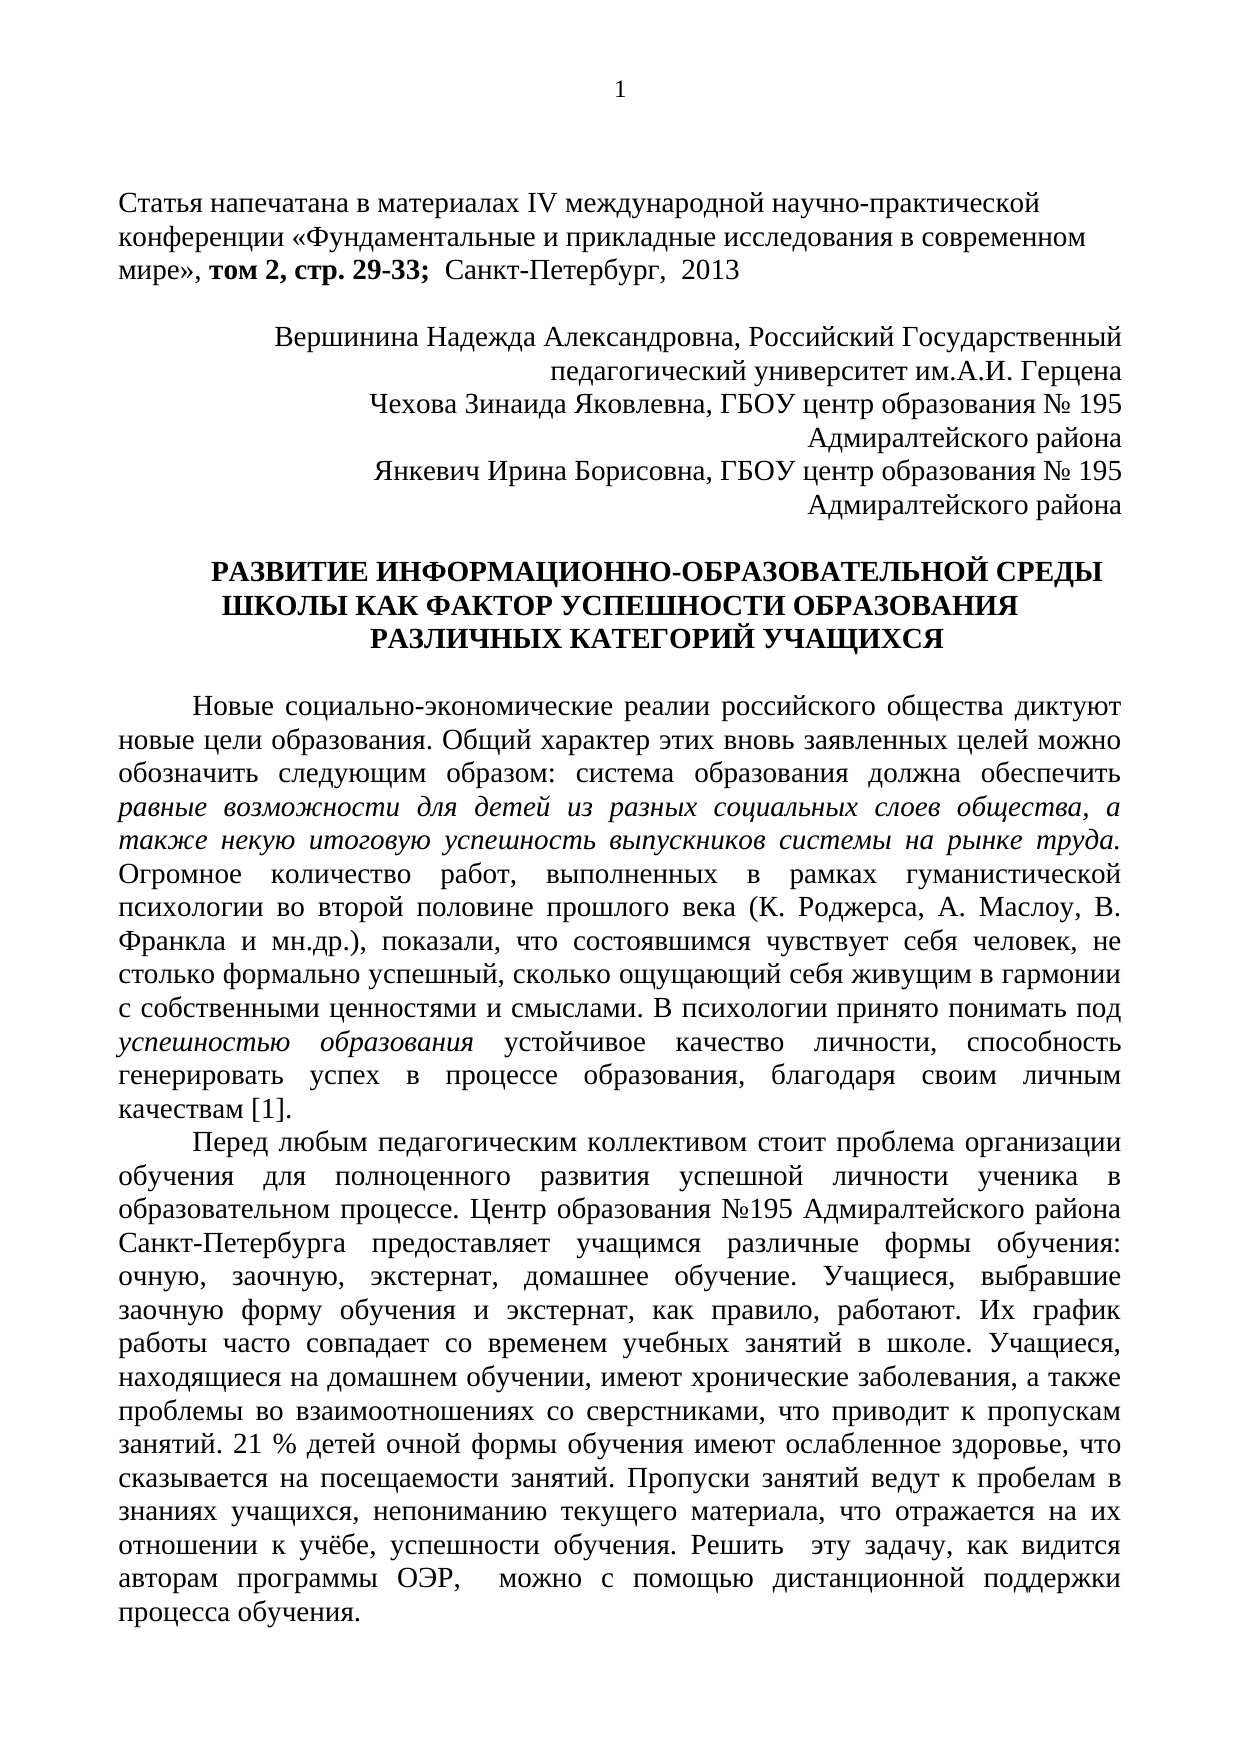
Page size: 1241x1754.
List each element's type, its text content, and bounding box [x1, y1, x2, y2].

text РАЗВИТИЕ ИНФОРМАЦИОННО-ОБРАЗОВАТЕЛЬНОЙ СРЕДЫ ШКОЛЫ КАК ФАКТОР УСПЕШНОСТИ ОБРАЗОВАНИЯ [118, 554, 1122, 621]
text Вершинина Надежда Александровна, Российский Государственный педагогический университет им.А.И. Герцена [118, 319, 1122, 386]
text РАЗЛИЧНЫХ КАТЕГОРИЙ УЧАЩИХСЯ [118, 621, 1122, 655]
list Перед любым педагогическим коллективом стоит проблема организации обучения для полноценного развития успешной личности ученика в образовательном процессе. Центр образования №195 Адмиралтейского района Санкт-Петербурга предоставляет учащимся различные формы обучения: очную, заочную, экстернат, домашнее обучение. Учащиеся, выбравшие заочную форму обучения и экстернат, как правило, работают. Их график работы часто совпадает со временем учебных занятий в школе. Учащиеся, находящиеся на домашнем обучении, имеют хронические заболевания, а также проблемы во взаимоотношениях со сверстниками, что приводит к пропускам занятий. 21 % детей очной формы обучения имеют ослабленное здоровье, что сказывается на посещаемости занятий. Пропуски занятий ведут к пробелам в знаниях учащихся, непониманию текущего материала, что отражается на их отношении к учёбе, успешности обучения. Решить эту задачу, как видится авторам программы ОЭР, можно с помощью дистанционной поддержки процесса обучения. [118, 1124, 1122, 1627]
text Янкевич Ирина Борисовна, ГБОУ центр образования № 195 Адмиралтейского района [118, 453, 1122, 521]
text Новые социально-экономические реалии российского общества диктуют новые цели образования. Общий характер этих вновь заявленных целей можно обозначить следующим образом: система образования должна обеспечить равные возможности для детей из разных социальных слоев общества, а также некую итоговую успешность выпускников системы на рынке труда. Огромное количество работ, выполненных в рамках гуманистической психологии во второй половине прошлого века (К. Роджерса, А. Маслоу, В. Франкла и мн.др.), показали, что состоявшимся чувствует себя человек, не столько формально успешный, сколько ощущающий себя живущим в гармонии с собственными ценностями и смыслами. В психологии принято понимать под успешностью образования устойчивое качество личности, способность генерировать успех в процессе образования, благодаря своим личным качествам [1]. [118, 688, 1122, 1124]
text Чехова Зинаида Яковлевна, ГБОУ центр образования № 195 Адмиралтейского района [118, 386, 1122, 453]
text Статья напечатана в материалах IV международной научно-практической конференции «Фундаментальные и прикладные исследования в современном мире», том 2, стр. 29-33; Санкт-Петербург, 2013 [118, 185, 1122, 286]
